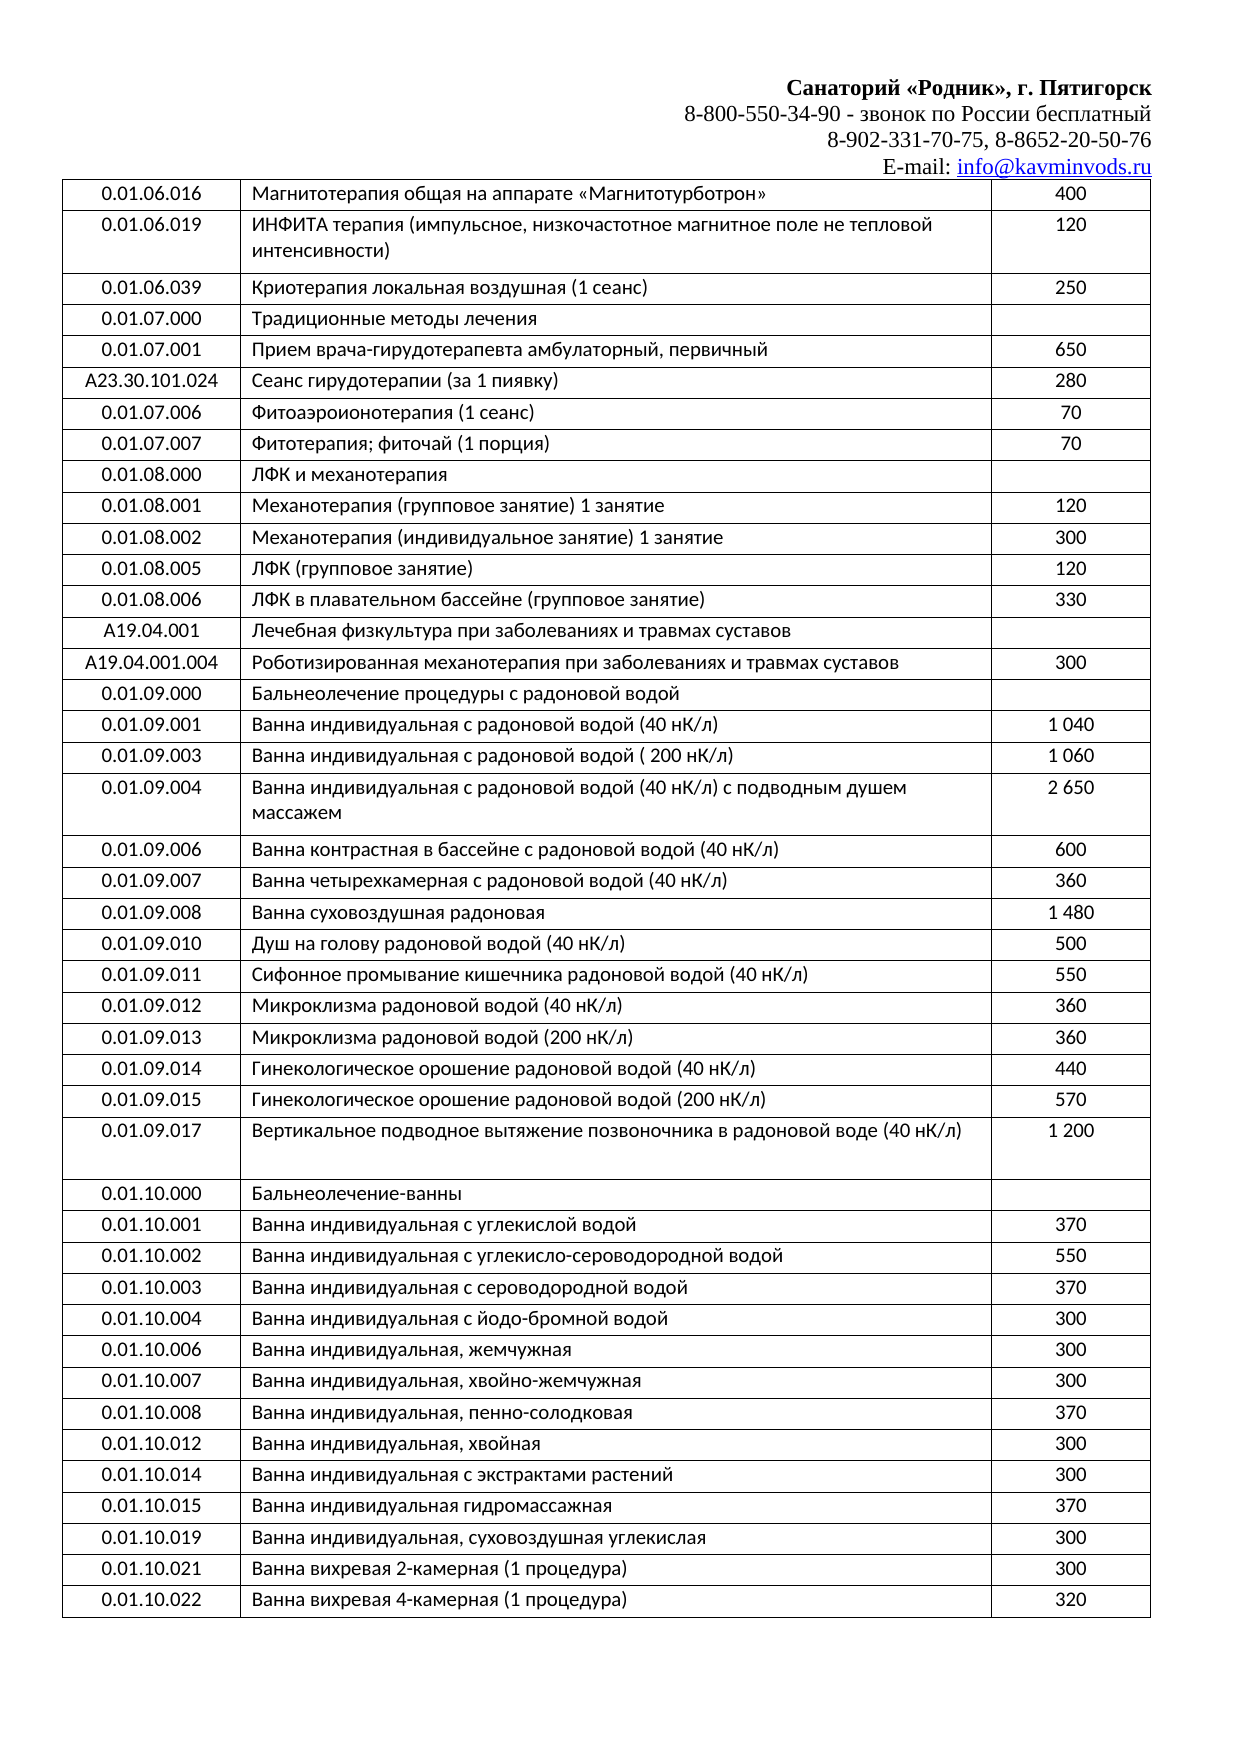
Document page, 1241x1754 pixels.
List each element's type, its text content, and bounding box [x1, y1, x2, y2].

table_cell 440 [992, 1055, 1150, 1085]
table_cell 0.01.10.000 [63, 1180, 240, 1210]
table_cell Ванна индивидуальная с радоновой водой (40 нК/л) [241, 711, 991, 742]
table_cell 0.01.08.000 [63, 461, 240, 492]
table_cell Ванна индивидуальная с углекислой водой [241, 1211, 991, 1242]
table_cell 360 [992, 868, 1150, 898]
table_cell 120 [992, 211, 1150, 273]
table_cell [992, 461, 1150, 492]
table_cell 0.01.10.019 [63, 1524, 240, 1554]
table_cell Ванна индивидуальная с радоновой водой ( 200 нК/л) [241, 743, 991, 773]
table_cell 330 [992, 586, 1150, 617]
table_cell 1 200 [992, 1118, 1150, 1179]
table_cell Фитоаэроионотерапия (1 сеанс) [241, 399, 991, 429]
table_cell Ванна индивидуальная, хвойно-жемчужная [241, 1368, 991, 1398]
table_cell А23.30.101.024 [63, 368, 240, 398]
table_cell Микроклизма радоновой водой (40 нК/л) [241, 993, 991, 1023]
table_cell Бальнеолечение-ванны [241, 1180, 991, 1210]
table_cell 0.01.09.004 [63, 774, 240, 835]
table_cell Ванна индивидуальная с углекисло-сероводородной водой [241, 1243, 991, 1273]
table_cell Ванна индивидуальная, пенно-солодковая [241, 1399, 991, 1429]
table_cell 0.01.10.008 [63, 1399, 240, 1429]
table_cell 550 [992, 1243, 1150, 1273]
table_cell Гинекологическое орошение радоновой водой (40 нК/л) [241, 1055, 991, 1085]
table_cell Ванна суховоздушная радоновая [241, 899, 991, 929]
table_cell Ванна индивидуальная, хвойная [241, 1430, 991, 1460]
table_cell ЛФК (групповое занятие) [241, 555, 991, 585]
table_cell Микроклизма радоновой водой (200 нК/л) [241, 1024, 991, 1054]
table_cell 300 [992, 1461, 1150, 1492]
table_cell 0.01.07.007 [63, 430, 240, 460]
table_cell 0.01.09.000 [63, 680, 240, 710]
table_cell 0.01.09.008 [63, 899, 240, 929]
table_cell 120 [992, 555, 1150, 585]
table_cell 0.01.07.006 [63, 399, 240, 429]
table_cell [992, 618, 1150, 648]
table_cell 300 [992, 1336, 1150, 1367]
table_cell 1 480 [992, 899, 1150, 929]
table_cell 500 [992, 930, 1150, 960]
table_cell Ванна индивидуальная, суховоздушная углекислая [241, 1524, 991, 1554]
table_cell 0.01.06.019 [63, 211, 240, 273]
table_cell Криотерапия локальная воздушная (1 сеанс) [241, 274, 991, 304]
table_cell 2 650 [992, 774, 1150, 835]
table_cell Душ на голову радоновой водой (40 нК/л) [241, 930, 991, 960]
table_cell 0.01.09.003 [63, 743, 240, 773]
table_cell Вертикальное подводное вытяжение позвоночника в радоновой воде (40 нК/л) [241, 1118, 991, 1179]
table_cell Гинекологическое орошение радоновой водой (200 нК/л) [241, 1086, 991, 1117]
table_cell Ванна вихревая 4-камерная (1 процедура) [241, 1586, 991, 1617]
table_cell 120 [992, 493, 1150, 523]
table_cell Ванна индивидуальная с сероводородной водой [241, 1274, 991, 1304]
table_cell 0.01.09.017 [63, 1118, 240, 1179]
table_cell [992, 680, 1150, 710]
table_cell 320 [992, 1586, 1150, 1617]
table_cell Механотерапия (групповое занятие) 1 занятие [241, 493, 991, 523]
table_cell Прием врача-гирудотерапевта амбулаторный, первичный [241, 336, 991, 367]
table_cell 300 [992, 524, 1150, 554]
table_cell Фитотерапия; фиточай (1 порция) [241, 430, 991, 460]
table_cell 70 [992, 399, 1150, 429]
table_cell 0.01.10.003 [63, 1274, 240, 1304]
table_cell ЛФК в плавательном бассейне (групповое занятие) [241, 586, 991, 617]
table_cell Механотерапия (индивидуальное занятие) 1 занятие [241, 524, 991, 554]
table_cell 300 [992, 1555, 1150, 1585]
table_cell 300 [992, 649, 1150, 679]
table_cell 300 [992, 1524, 1150, 1554]
table_cell Сеанс гирудотерапии (за 1 пиявку) [241, 368, 991, 398]
table_cell 0.01.10.007 [63, 1368, 240, 1398]
table_cell Ванна индивидуальная, жемчужная [241, 1336, 991, 1367]
table_cell 0.01.10.022 [63, 1586, 240, 1617]
table_cell 600 [992, 836, 1150, 867]
table_cell 300 [992, 1430, 1150, 1460]
table_cell Ванна индивидуальная гидромассажная [241, 1493, 991, 1523]
table_cell Ванна вихревая 2-камерная (1 процедура) [241, 1555, 991, 1585]
table_cell 0.01.10.015 [63, 1493, 240, 1523]
table_cell 570 [992, 1086, 1150, 1117]
table_cell 360 [992, 993, 1150, 1023]
table_cell 0.01.08.001 [63, 493, 240, 523]
table_cell 400 [992, 180, 1150, 210]
table_cell Роботизированная механотерапия при заболеваниях и травмах суставов [241, 649, 991, 679]
table_cell 0.01.06.016 [63, 180, 240, 210]
table_cell [992, 1180, 1150, 1210]
table_cell 0.01.08.005 [63, 555, 240, 585]
table_cell 300 [992, 1305, 1150, 1335]
table_cell 0.01.08.002 [63, 524, 240, 554]
table_cell ЛФК и механотерапия [241, 461, 991, 492]
table_cell 370 [992, 1211, 1150, 1242]
table_cell Ванна индивидуальная с экстрактами растений [241, 1461, 991, 1492]
table_cell 0.01.10.014 [63, 1461, 240, 1492]
table_cell 0.01.10.004 [63, 1305, 240, 1335]
table_cell 0.01.08.006 [63, 586, 240, 617]
table_cell 250 [992, 274, 1150, 304]
table_cell 0.01.10.002 [63, 1243, 240, 1273]
table_cell 650 [992, 336, 1150, 367]
table_cell Ванна контрастная в бассейне с радоновой водой (40 нК/л) [241, 836, 991, 867]
table_cell 0.01.10.021 [63, 1555, 240, 1585]
table_cell Магнитотерапия общая на аппарате «Магнитотурботрон» [241, 180, 991, 210]
table_cell 0.01.09.010 [63, 930, 240, 960]
table_cell 0.01.09.007 [63, 868, 240, 898]
table_cell ИНФИТА терапия (импульсное, низкочастотное магнитное поле не тепловой интенсивности) [241, 211, 991, 273]
table_cell 0.01.09.001 [63, 711, 240, 742]
table_cell Лечебная физкультура при заболеваниях и травмах суставов [241, 618, 991, 648]
table_cell Ванна индивидуальная с йодо-бромной водой [241, 1305, 991, 1335]
table_cell Традиционные методы лечения [241, 305, 991, 335]
table_cell 0.01.09.006 [63, 836, 240, 867]
table_cell 0.01.10.001 [63, 1211, 240, 1242]
table_cell 70 [992, 430, 1150, 460]
table_cell Ванна четырехкамерная с радоновой водой (40 нК/л) [241, 868, 991, 898]
table_cell Ванна индивидуальная с радоновой водой (40 нК/л) с подводным душем массажем [241, 774, 991, 835]
table_cell 360 [992, 1024, 1150, 1054]
table_cell 0.01.07.000 [63, 305, 240, 335]
table_cell 1 060 [992, 743, 1150, 773]
table_cell A19.04.001.004 [63, 649, 240, 679]
table_cell 300 [992, 1368, 1150, 1398]
table_cell 0.01.07.001 [63, 336, 240, 367]
table_cell 370 [992, 1399, 1150, 1429]
table_cell A19.04.001 [63, 618, 240, 648]
table_cell 0.01.09.014 [63, 1055, 240, 1085]
table_cell 0.01.09.013 [63, 1024, 240, 1054]
table_cell 550 [992, 961, 1150, 992]
table_cell 280 [992, 368, 1150, 398]
table_cell 370 [992, 1274, 1150, 1304]
table_cell 0.01.09.012 [63, 993, 240, 1023]
table_cell Сифонное промывание кишечника радоновой водой (40 нК/л) [241, 961, 991, 992]
table_cell [992, 305, 1150, 335]
table_cell 0.01.09.015 [63, 1086, 240, 1117]
table_cell 0.01.10.006 [63, 1336, 240, 1367]
table_cell 370 [992, 1493, 1150, 1523]
table_cell 0.01.10.012 [63, 1430, 240, 1460]
table_cell 0.01.06.039 [63, 274, 240, 304]
table_cell Бальнеолечение процедуры с радоновой водой [241, 680, 991, 710]
table_cell 1 040 [992, 711, 1150, 742]
table_cell 0.01.09.011 [63, 961, 240, 992]
